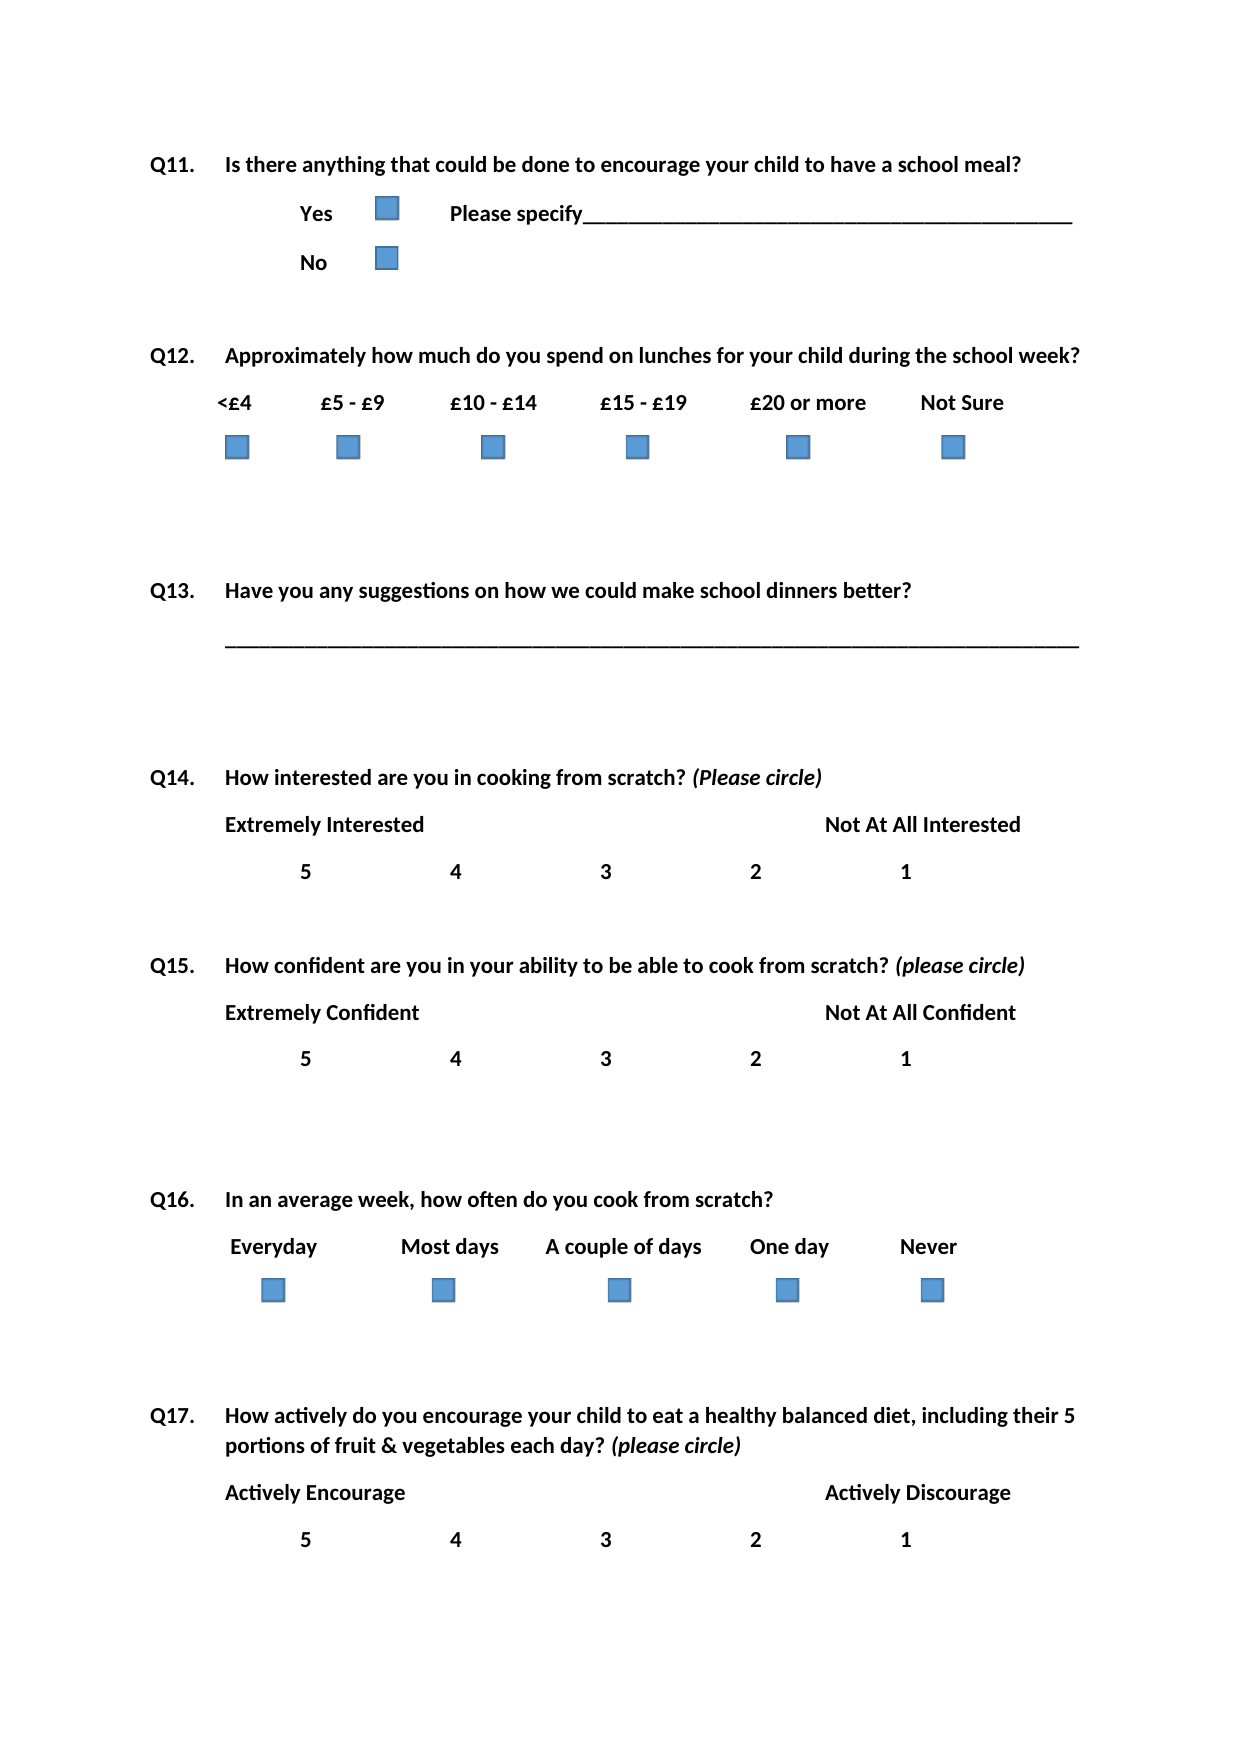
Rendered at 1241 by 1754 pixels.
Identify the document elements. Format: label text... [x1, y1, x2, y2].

picture [375, 196, 400, 222]
text No [225, 246, 1090, 276]
picture [786, 435, 812, 461]
picture [625, 435, 651, 461]
text <£4 £5 - £9 £10 - £14 £15 - £19 £20 or more Not Sure [150, 388, 1090, 416]
picture [481, 435, 507, 461]
text 5 4 3 2 1 [150, 857, 1090, 885]
picture [431, 1278, 457, 1304]
text Everyday Most days A couple of days One day Never [150, 1232, 1090, 1260]
text Q13. Have you any suggestions on how we could make school dinners better? [150, 576, 1090, 604]
text Actively Encourage Actively Discourage [150, 1478, 1090, 1506]
picture [261, 1278, 287, 1304]
text 5 4 3 2 1 [150, 1044, 1090, 1072]
text Yes Please specify___________________________________________ [225, 197, 1090, 228]
text 5 4 3 2 1 [150, 1525, 1090, 1553]
text Q17. How actively do you encourage your child to eat a healthy balanced diet, including their 5 portions of fruit & vegetables each day? (please circle) [150, 1401, 1090, 1459]
text Q14. How interested are you in cooking from scratch? (Please circle) [150, 763, 1090, 791]
picture [607, 1278, 633, 1304]
text Extremely Confident Not At All Confident [150, 998, 1090, 1026]
text Q11. Is there anything that could be done to encourage your child to have a school meal? [150, 150, 1090, 178]
picture [336, 435, 362, 461]
picture [375, 246, 399, 270]
picture [920, 1278, 946, 1304]
text Extremely Interested Not At All Interested [150, 810, 1090, 838]
text Q16. In an average week, how often do you cook from scratch? [150, 1185, 1090, 1213]
text Q15. How confident are you in your ability to be able to cook from scratch? (please circle) [150, 951, 1090, 979]
picture [941, 435, 967, 461]
text ___________________________________________________________________________ [150, 623, 1090, 651]
picture [775, 1278, 801, 1304]
text Q12. Approximately how much do you spend on lunches for your child during the school week? [150, 341, 1090, 369]
picture [225, 435, 251, 461]
